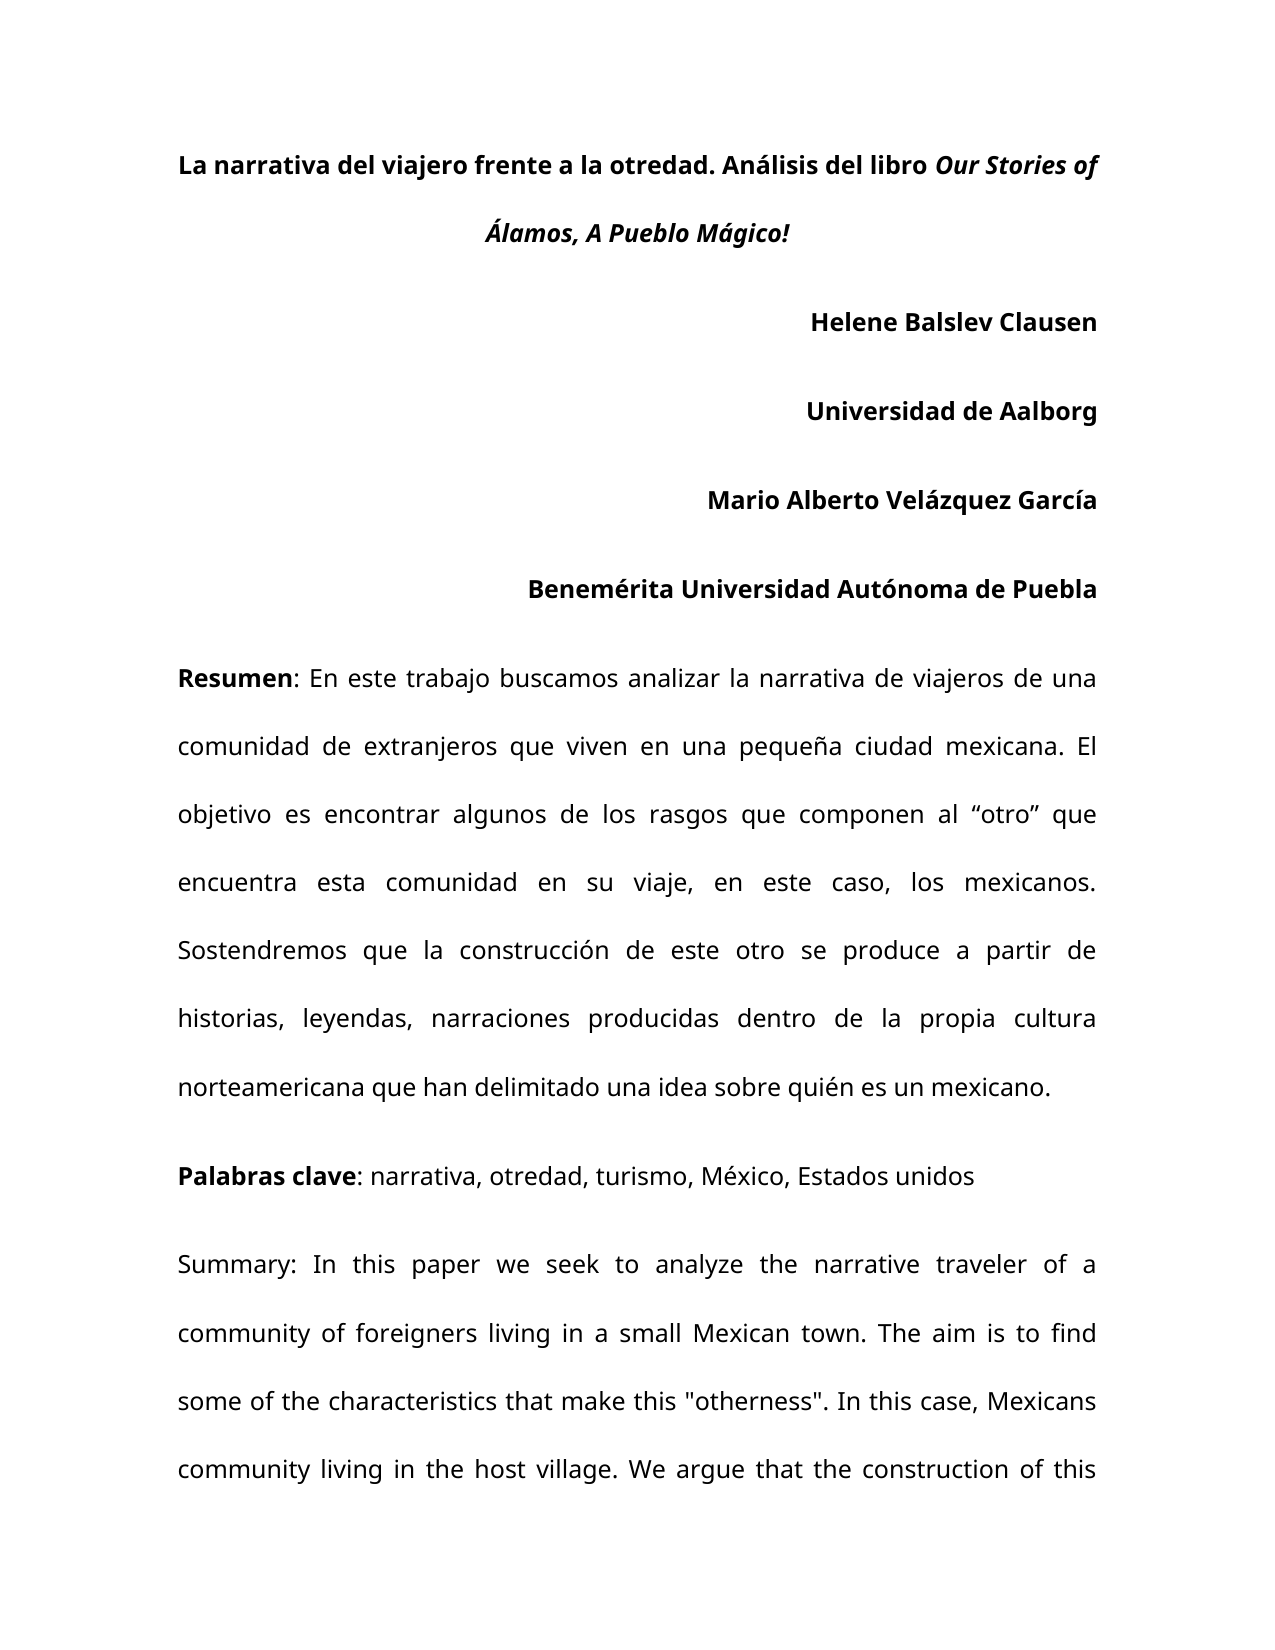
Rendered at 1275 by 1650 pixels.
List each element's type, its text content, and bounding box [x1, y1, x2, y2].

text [177, 1247, 1098, 1486]
text La narrativa del viajero frente a la otredad. Análisis del libro Our Stories of Álamos, A Pueblo Mágico! [177, 148, 1098, 250]
text Universidad de Aalborg [177, 394, 1098, 428]
text Helene Balslev Clausen [177, 305, 1098, 339]
text Palabras clave: narrativa, otredad, turismo, México, Estados unidos [177, 1158, 1098, 1192]
text Resumen: En este trabajo buscamos analizar la narrativa de viajeros de una comunidad de extranjeros que viven en una pequeña ciudad mexicana. El objetivo es encontrar algunos de los rasgos que componen al “otro” que encuentra esta comunidad en su viaje, en este caso, los mexicanos. Sostendremos que la construcción de este otro se produce a partir de historias, leyendas, narraciones producidas dentro de la propia cultura norteamericana que han delimitado una idea sobre quién es un mexicano. [177, 661, 1098, 1103]
text Mario Alberto Velázquez García [177, 483, 1098, 517]
text Benemérita Universidad Autónoma de Puebla [177, 572, 1098, 606]
